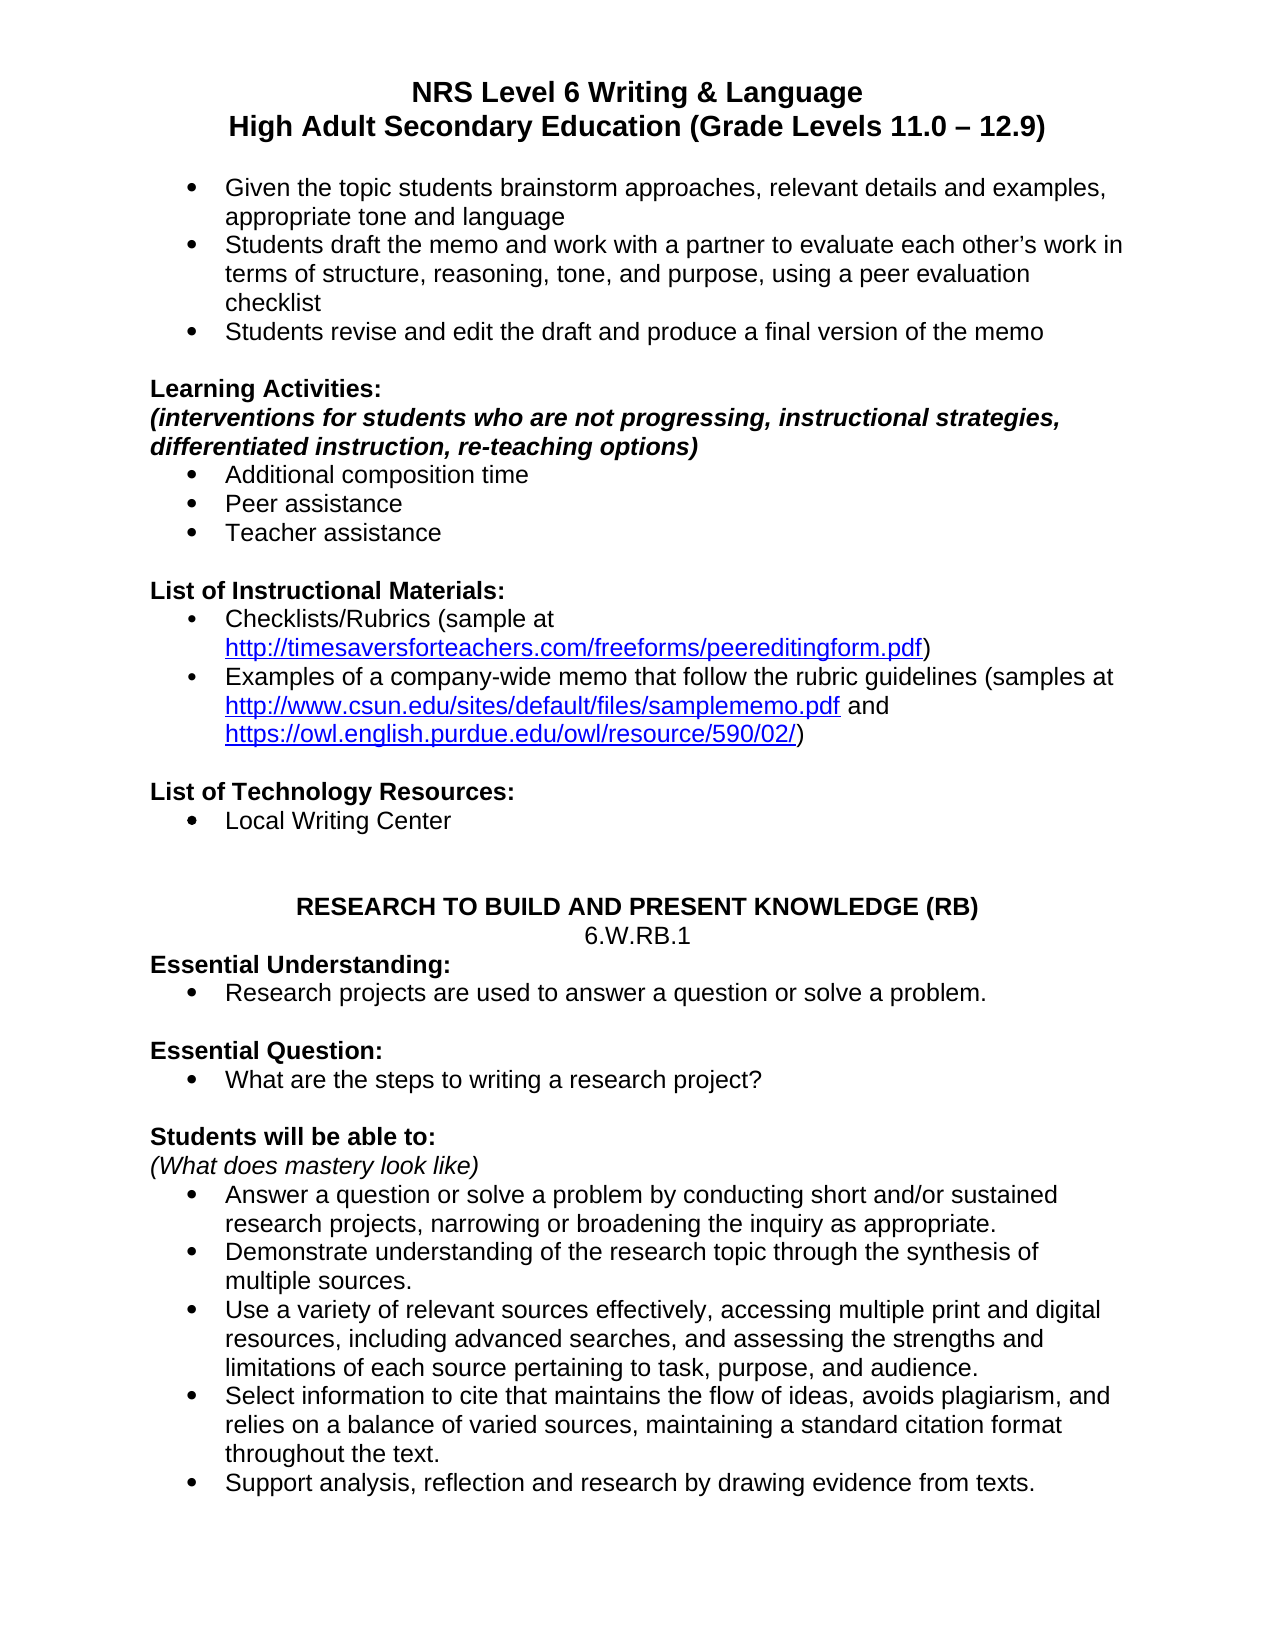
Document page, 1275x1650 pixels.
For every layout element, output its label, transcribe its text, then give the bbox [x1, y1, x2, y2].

list Checklists/Rubrics (sample at http://timesaversforteachers.com/freeforms/peereditingform.pdf) [187, 604, 1125, 662]
list Answer a question or solve a problem by conducting short and/or sustained research projects, narrowing or broadening the inquiry as appropriate. [187, 1180, 1125, 1237]
text List of Instructional Materials: [150, 576, 1125, 604]
text Students will be able to: [150, 1122, 1125, 1151]
text (interventions for students who are not progressing, instructional strategies, differentiated instruction, re-teaching options) [150, 403, 1125, 460]
list Local Writing Center [187, 806, 1125, 834]
text List of Technology Resources: [150, 777, 1125, 806]
list Research projects are used to answer a question or solve a problem. [187, 978, 1125, 1007]
text 6.W.RB.1 [150, 921, 1125, 949]
text (What does mastery look like) [150, 1151, 1125, 1180]
list Given the topic students brainstorm approaches, relevant details and examples, appropriate tone and language [187, 173, 1125, 230]
list Students draft the memo and work with a partner to evaluate each other’s work in terms of structure, reasoning, tone, and purpose, using a peer evaluation checklist [187, 230, 1125, 317]
list Additional composition time [187, 460, 1125, 489]
list Peer assistance [187, 489, 1125, 518]
list Use a variety of relevant sources effectively, accessing multiple print and digital resources, including advanced searches, and assessing the strengths and limitations of each source pertaining to task, purpose, and audience. [187, 1295, 1125, 1381]
text Essential Question: [150, 1036, 1125, 1065]
text Learning Activities: [150, 374, 1125, 403]
text RESEARCH TO BUILD AND PRESENT KNOWLEDGE (RB) [150, 892, 1125, 921]
list Students revise and edit the draft and produce a final version of the memo [187, 317, 1125, 345]
list Select information to cite that maintains the flow of ideas, avoids plagiarism, and relies on a balance of varied sources, maintaining a standard citation format throughout the text. [187, 1381, 1125, 1468]
text Essential Understanding: [150, 949, 1125, 978]
list Teacher assistance [187, 518, 1125, 547]
list What are the steps to writing a research project? [187, 1065, 1125, 1093]
list Examples of a company-wide memo that follow the rubric guidelines (samples at http://www.csun.edu/sites/default/files/samplememo.pdf and https://owl.english.purdue.edu/owl/resource/590/02/) [187, 662, 1125, 748]
list Support analysis, reflection and research by drawing evidence from texts. [187, 1468, 1125, 1497]
list Demonstrate understanding of the research topic through the synthesis of multiple sources. [187, 1237, 1125, 1295]
